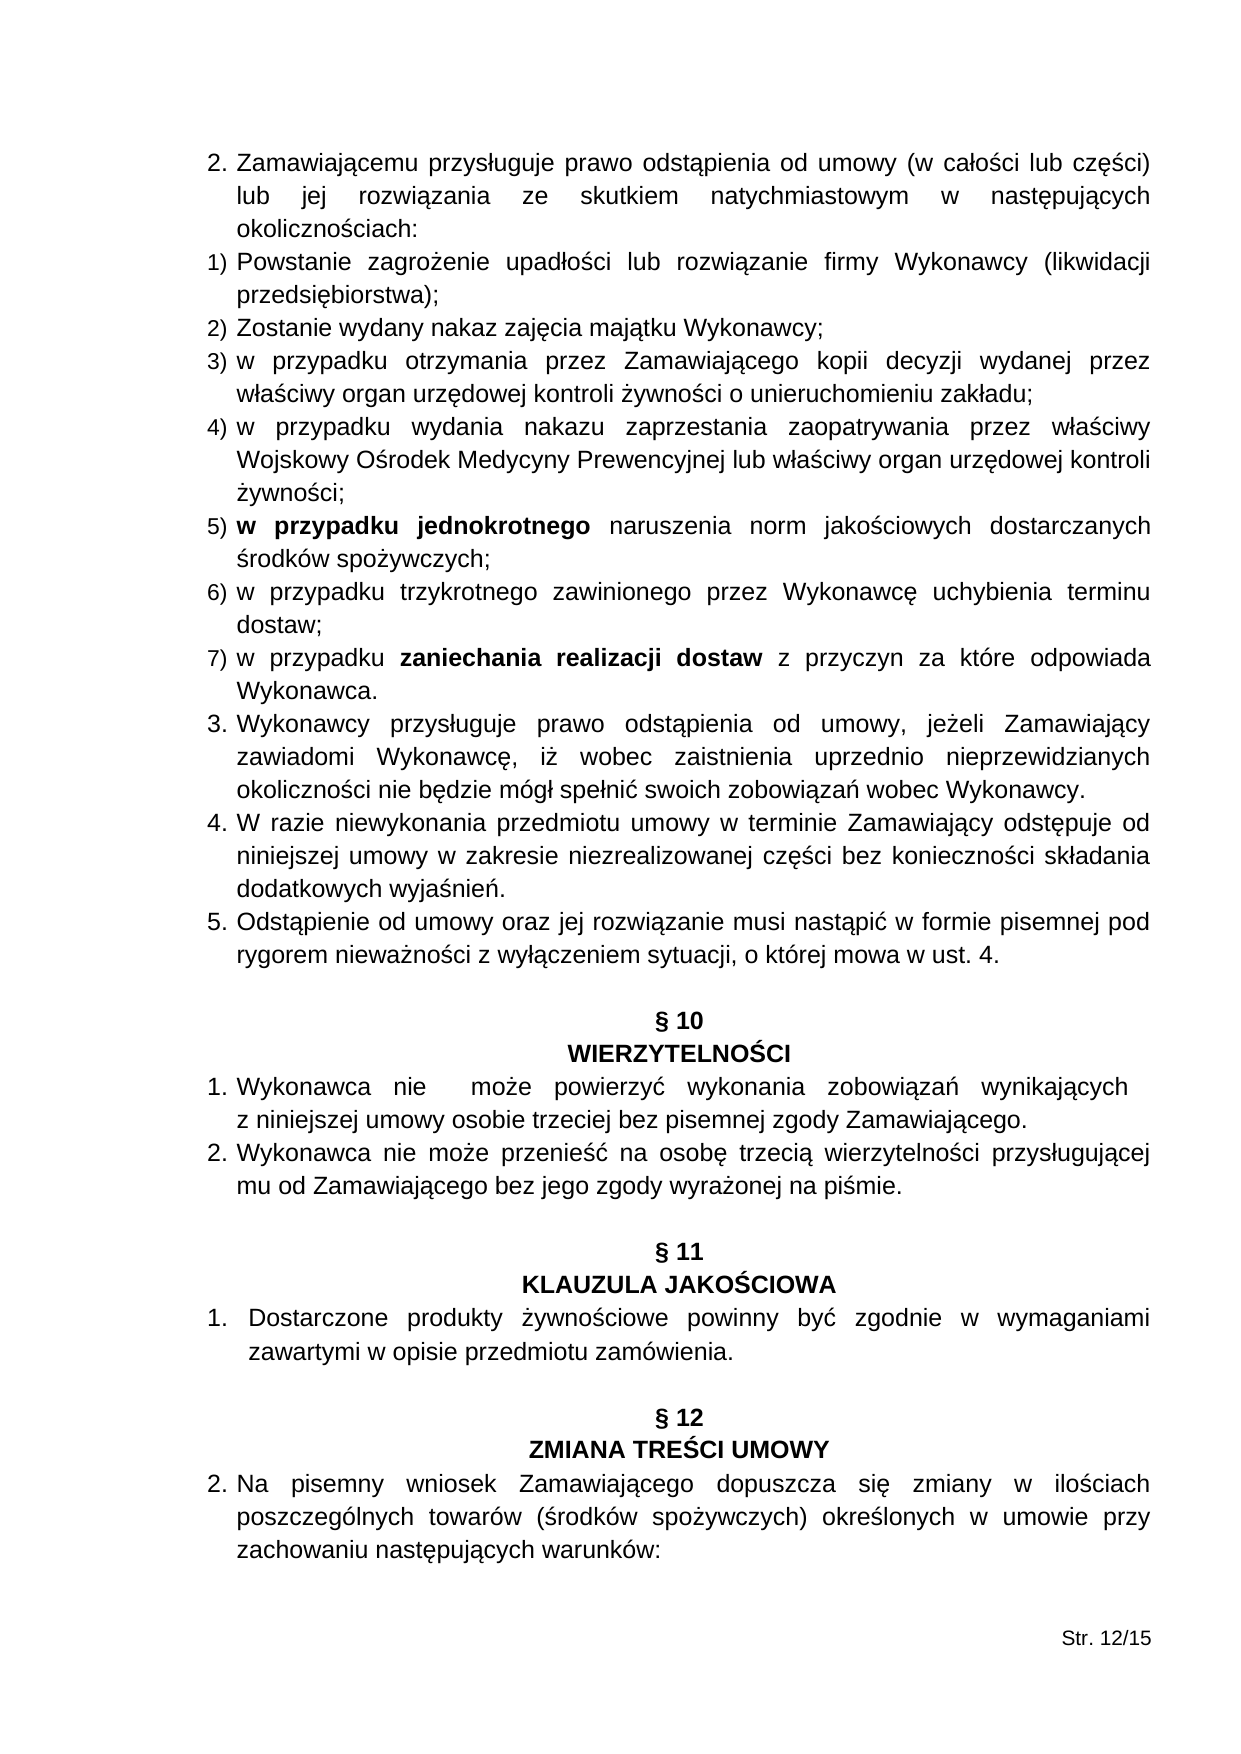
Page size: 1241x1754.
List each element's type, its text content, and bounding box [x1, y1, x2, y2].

list w przypadku zaniechania realizacji dostaw z przyczyn za które odpowiada Wykonawca. [207, 643, 1152, 705]
text § 12 [207, 1402, 1152, 1431]
list Wykonawcy przysługuje prawo odstąpienia od umowy, jeżeli Zamawiający zawiadomi Wykonawcę, iż wobec zaistnienia uprzednio nieprzewidzianych okoliczności nie będzie mógł spełnić swoich zobowiązań wobec Wykonawcy. [207, 709, 1152, 804]
list Wykonawca nie może przenieść na osobę trzecią wierzytelności przysługującej mu od Zamawiającego bez jego zgody wyrażonej na piśmie. [207, 1138, 1152, 1200]
text WIERZYTELNOŚCI [207, 1039, 1152, 1068]
text ZMIANA TREŚCI UMOWY [207, 1436, 1152, 1464]
list Odstąpienie od umowy oraz jej rozwiązanie musi nastąpić w formie pisemnej pod rygorem nieważności z wyłączeniem sytuacji, o której mowa w ust. 4. [207, 907, 1152, 969]
text § 11 [207, 1237, 1152, 1266]
list Powstanie zagrożenie upadłości lub rozwiązanie firmy Wykonawcy (likwidacji przedsiębiorstwa); [207, 247, 1152, 308]
list W razie niewykonania przedmiotu umowy w terminie Zamawiający odstępuje od niniejszej umowy w zakresie niezrealizowanej części bez konieczności składania dodatkowych wyjaśnień. [207, 808, 1152, 903]
list Zamawiającemu przysługuje prawo odstąpienia od umowy (w całości lub części) lub jej rozwiązania ze skutkiem natychmiastowym w następujących okolicznościach: [207, 148, 1152, 242]
list Wykonawca nie może powierzyć wykonania zobowiązań wynikających z niniejszej umowy osobie trzeciej bez pisemnej zgody Zamawiającego. [207, 1072, 1152, 1134]
list w przypadku otrzymania przez Zamawiającego kopii decyzji wydanej przez właściwy organ urzędowej kontroli żywności o unieruchomieniu zakładu; [207, 346, 1152, 408]
list w przypadku trzykrotnego zawinionego przez Wykonawcę uchybienia terminu dostaw; [207, 577, 1152, 639]
text § 10 [207, 1006, 1152, 1035]
list Dostarczone produkty żywnościowe powinny być zgodnie w wymaganiami zawartymi w opisie przedmiotu zamówienia. [207, 1303, 1152, 1365]
text KLAUZULA JAKOŚCIOWA [207, 1270, 1152, 1299]
list Zostanie wydany nakaz zajęcia majątku Wykonawcy; [207, 313, 1152, 342]
list w przypadku wydania nakazu zaprzestania zaopatrywania przez właściwy Wojskowy Ośrodek Medycyny Prewencyjnej lub właściwy organ urzędowej kontroli żywności; [207, 412, 1152, 507]
list Na pisemny wniosek Zamawiającego dopuszcza się zmiany w ilościach poszczególnych towarów (środków spożywczych) określonych w umowie przy zachowaniu następujących warunków: [207, 1468, 1152, 1563]
list w przypadku jednokrotnego naruszenia norm jakościowych dostarczanych środków spożywczych; [207, 511, 1152, 573]
